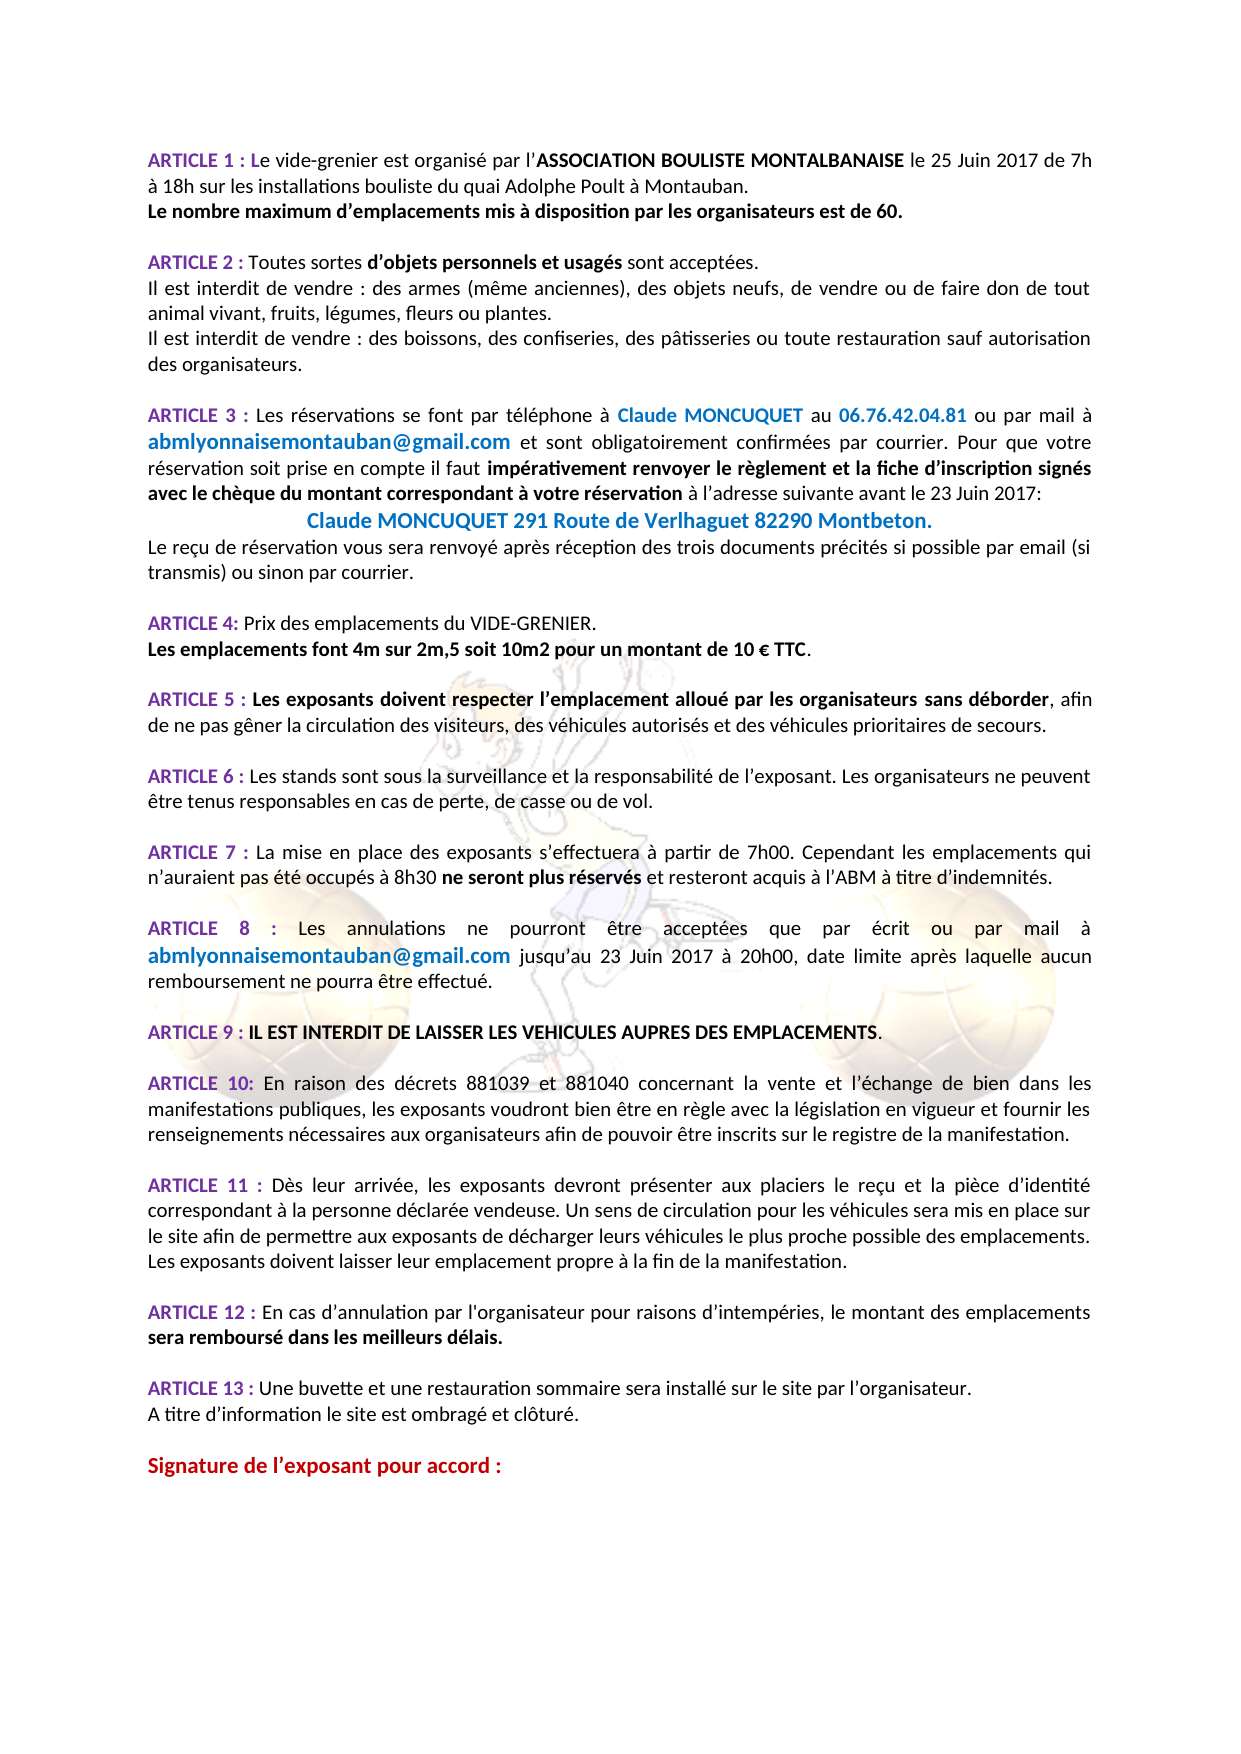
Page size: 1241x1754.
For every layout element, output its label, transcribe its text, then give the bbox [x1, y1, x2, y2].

text ARTICLE 12 : En cas d’annulation par l'organisateur pour raisons d’intempéries, le montant des emplacements sera remboursé dans les meilleurs délais. [148, 1299, 1093, 1350]
text Les emplacements font 4m sur 2m,5 soit 10m2 pour un montant de 10 € TTC. [148, 636, 1093, 661]
text ARTICLE 13 : Une buvette et une restauration sommaire sera installé sur le site par l’organisateur. [148, 1375, 1093, 1401]
text ARTICLE 4: Prix des emplacements du VIDE-GRENIER. [148, 610, 1093, 636]
text ARTICLE 10: En raison des décrets 881039 et 881040 concernant la vente et l’échange de bien dans les manifestations publiques, les exposants voudront bien être en règle avec la législation en vigueur et fournir les renseignements nécessaires aux organisateurs afin de pouvoir être inscrits sur le registre de la manifestation. [148, 1070, 1093, 1147]
text Claude MONCUQUET 291 Route de Verlhaguet 82290 Montbeton. [148, 506, 1093, 534]
text ARTICLE 6 : Les stands sont sous la surveillance et la responsabilité de l’exposant. Les organisateurs ne peuvent être tenus responsables en cas de perte, de casse ou de vol. [148, 763, 1093, 814]
text A titre d’information le site est ombragé et clôturé. [148, 1401, 1093, 1426]
text ARTICLE 1 : Le vide-grenier est organisé par l’ASSOCIATION BOULISTE MONTALBANAISE le 25 Juin 2017 de 7h à 18h sur les installations bouliste du quai Adolphe Poult à Montauban. [148, 148, 1093, 198]
text Il est interdit de vendre : des boissons, des confiseries, des pâtisseries ou toute restauration sauf autorisation des organisateurs. [148, 326, 1093, 376]
text ARTICLE 2 : Toutes sortes d’objets personnels et usagés sont acceptées. [148, 249, 1093, 275]
text ARTICLE 5 : Les exposants doivent respecter l’emplacement alloué par les organisateurs sans déborder, afin de ne pas gêner la circulation des visiteurs, des véhicules autorisés et des véhicules prioritaires de secours. [148, 687, 1093, 737]
text ARTICLE 8 : Les annulations ne pourront être acceptées que par écrit ou par mail à abmlyonnaisemontauban@gmail.com jusqu’au 23 Juin 2017 à 20h00, date limite après laquelle aucun remboursement ne pourra être effectué. [148, 915, 1093, 994]
text ARTICLE 9 : IL EST INTERDIT DE LAISSER LES VEHICULES AUPRES DES EMPLACEMENTS. [148, 1019, 1093, 1045]
text ARTICLE 11 : Dès leur arrivée, les exposants devront présenter aux placiers le reçu et la pièce d’identité correspondant à la personne déclarée vendeuse. Un sens de circulation pour les véhicules sera mis en place sur le site afin de permettre aux exposants de décharger leurs véhicules le plus proche possible des emplacements. Les exposants doivent laisser leur emplacement propre à la fin de la manifestation. [148, 1172, 1093, 1274]
text ARTICLE 7 : La mise en place des exposants s’effectuera à partir de 7h00. Cependant les emplacements qui n’auraient pas été occupés à 8h30 ne seront plus réservés et resteront acquis à l’ABM à titre d’indemnités. [148, 839, 1093, 890]
text Signature de l’exposant pour accord : [148, 1452, 1093, 1480]
text Le nombre maximum d’emplacements mis à disposition par les organisateurs est de 60. [148, 198, 1093, 224]
text Le reçu de réservation vous sera renvoyé après réception des trois documents précités si possible par email (si transmis) ou sinon par courrier. [148, 534, 1093, 585]
text ARTICLE 3 : Les réservations se font par téléphone à Claude MONCUQUET au 06.76.42.04.81 ou par mail à abmlyonnaisemontauban@gmail.com et sont obligatoirement confirmées par courrier. Pour que votre réservation soit prise en compte il faut impérativement renvoyer le règlement et la fiche d’inscription signés avec le chèque du montant correspondant à votre réservation à l’adresse suivante avant le 23 Juin 2017: [148, 402, 1093, 506]
text Il est interdit de vendre : des armes (même anciennes), des objets neufs, de vendre ou de faire don de tout animal vivant, fruits, légumes, fleurs ou plantes. [148, 275, 1093, 326]
